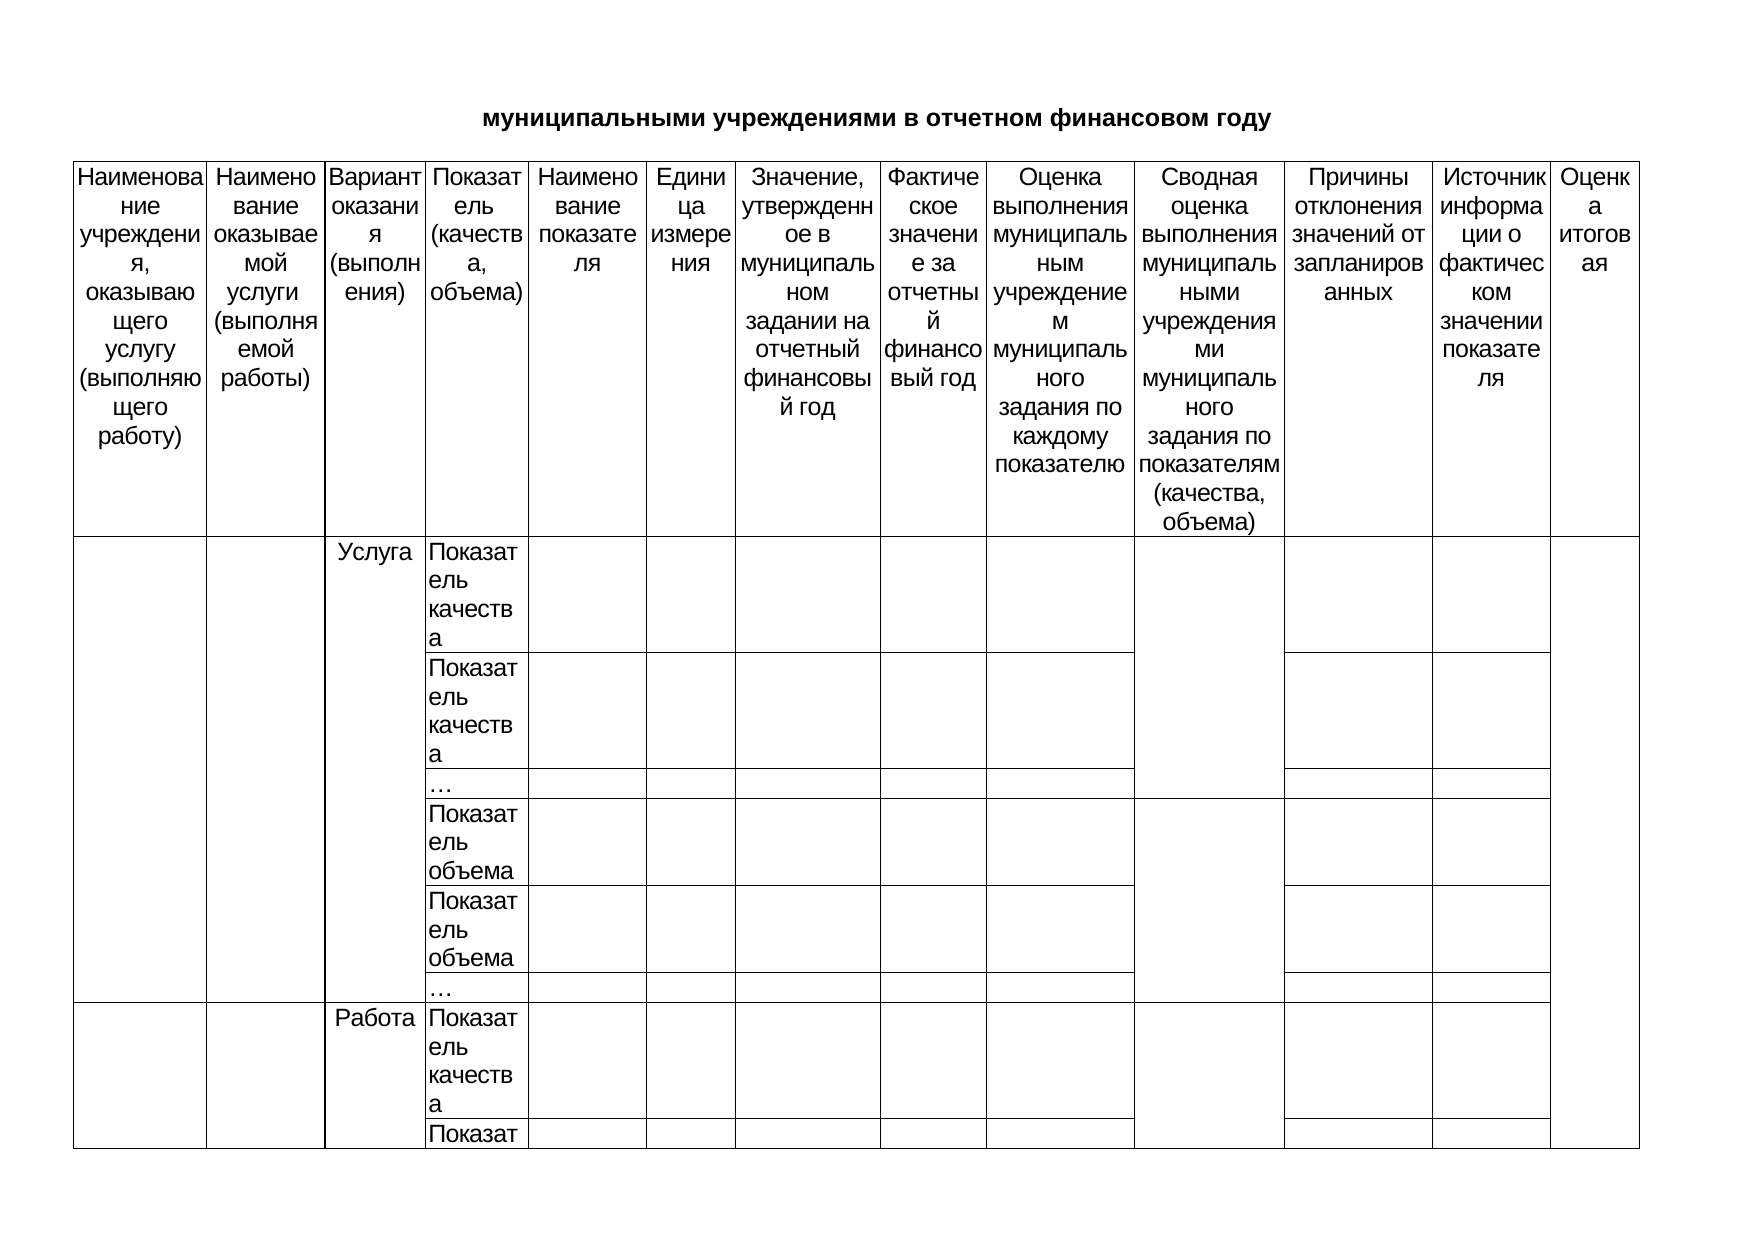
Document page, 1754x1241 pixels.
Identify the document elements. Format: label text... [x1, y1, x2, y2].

table_header Значение, утвержденное в муниципальном задании на отчетный финансовый год [736, 162, 880, 536]
table_cell [881, 1119, 986, 1148]
table_cell [987, 1119, 1134, 1148]
table_header Сводная оценка выполнения муниципальными учреждениями муниципального задания по показателям (качества, объема) [1135, 162, 1284, 536]
table_cell [987, 653, 1134, 768]
table_cell [881, 537, 986, 652]
table_header Источник информации о фактическом значении показателя [1433, 162, 1550, 536]
table_cell [529, 1119, 646, 1148]
table_header Фактическое значение за отчетный финансовый год [881, 162, 986, 536]
table_cell [74, 1003, 206, 1148]
table_cell Показатель качества [426, 653, 528, 768]
table_cell [207, 1003, 324, 1148]
table_cell [529, 537, 646, 652]
table_cell [736, 799, 880, 885]
table_cell [1285, 653, 1432, 768]
table_cell Показатель качества [426, 1003, 528, 1118]
table_cell Показатель объема [426, 799, 528, 885]
table_cell [1285, 769, 1432, 798]
table_cell … [426, 973, 528, 1002]
table_cell [736, 769, 880, 798]
table_header Наименование учреждения, оказывающего услугу (выполняющего работу) [74, 162, 206, 536]
table_cell [1551, 537, 1639, 1148]
table_cell [1285, 799, 1432, 885]
table_cell Показатель качества [426, 1119, 528, 1148]
table_header Единица измерения [647, 162, 735, 536]
table_cell [647, 973, 735, 1002]
table_cell [987, 799, 1134, 885]
table_cell [529, 1003, 646, 1118]
table_cell [881, 769, 986, 798]
table_cell [736, 886, 880, 972]
table_header Наименование показателя [529, 162, 646, 536]
table_cell Показатель объема [426, 886, 528, 972]
table_cell [1135, 1003, 1284, 1148]
table_cell [1285, 537, 1432, 652]
table_cell [529, 769, 646, 798]
table_cell [736, 1003, 880, 1118]
table_cell [736, 1119, 880, 1148]
table_cell [1433, 799, 1550, 885]
table_cell [881, 653, 986, 768]
table_cell [74, 537, 206, 1002]
table_cell [529, 886, 646, 972]
table_cell [647, 886, 735, 972]
table_cell Услуга [326, 537, 425, 1002]
table_cell [529, 799, 646, 885]
table_cell [647, 1003, 735, 1118]
table_cell [987, 769, 1134, 798]
table_cell [529, 653, 646, 768]
table_cell [736, 653, 880, 768]
table_cell [881, 973, 986, 1002]
table_cell [881, 799, 986, 885]
table_cell [1433, 1003, 1550, 1118]
table_cell [1433, 1119, 1550, 1148]
table_cell [881, 886, 986, 972]
table_header Вариант оказания (выполнения) [326, 162, 425, 536]
table_cell [647, 537, 735, 652]
table_cell [1285, 886, 1432, 972]
table_cell [1433, 769, 1550, 798]
table_header Показатель (качества, объема) [426, 162, 528, 536]
table_cell [1433, 886, 1550, 972]
table_header Причины отклонения значений от запланированных [1285, 162, 1432, 536]
table_cell [529, 973, 646, 1002]
table_cell Показатель качества [426, 537, 528, 652]
table_cell Работа [326, 1003, 425, 1148]
table_cell … [426, 769, 528, 798]
table_cell [881, 1003, 986, 1118]
table_cell [647, 653, 735, 768]
table_cell [1433, 973, 1550, 1002]
table_cell [1285, 1003, 1432, 1118]
table_cell [647, 769, 735, 798]
table_cell [987, 973, 1134, 1002]
table_header Оценка итоговая [1551, 162, 1639, 536]
table_cell [1135, 537, 1284, 798]
table_cell [736, 973, 880, 1002]
table_cell [1285, 973, 1432, 1002]
table_cell [987, 886, 1134, 972]
table_cell [1433, 537, 1550, 652]
table_cell [1285, 1119, 1432, 1148]
table_header Наименование оказываемой услуги (выполняемой работы) [207, 162, 324, 536]
table_cell [1433, 653, 1550, 768]
table_cell [736, 537, 880, 652]
table_header Оценка выполнения муниципальным учреждением муниципального задания по каждому показателю [987, 162, 1134, 536]
table_cell [987, 537, 1134, 652]
text муниципальными учреждениями в отчетном финансовом году [89, 103, 1665, 132]
table_cell [987, 1003, 1134, 1118]
table_cell [1135, 799, 1284, 1002]
table_cell [647, 799, 735, 885]
table_cell [207, 537, 324, 1002]
table_cell [647, 1119, 735, 1148]
